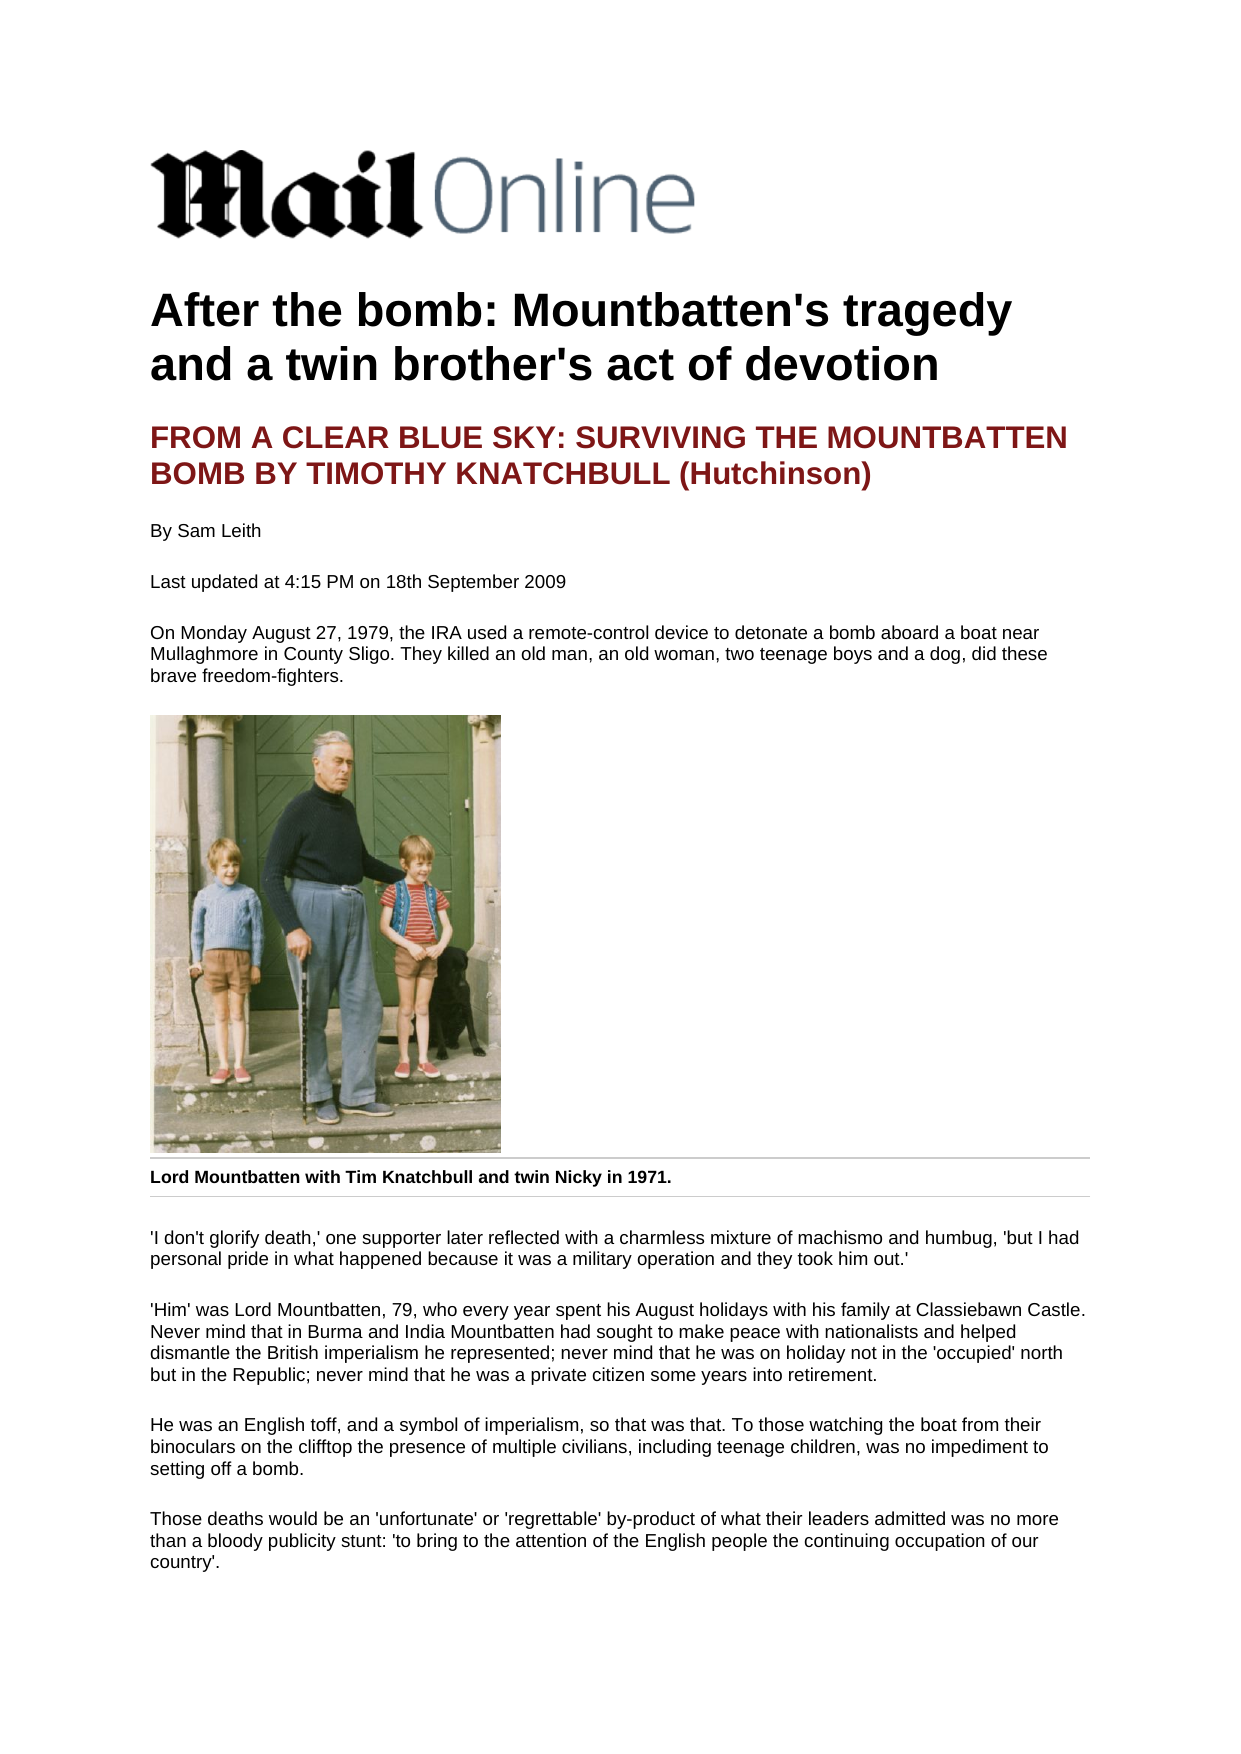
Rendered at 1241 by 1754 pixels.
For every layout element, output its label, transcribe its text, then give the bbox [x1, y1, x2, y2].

text Those deaths would be an 'unfortunate' or 'regrettable' by-product of what their leaders admitted was no more than a bloody publicity stunt: 'to bring to the attention of the English people the continuing occupation of our country'. [150, 1508, 1090, 1573]
text After the bomb: Mountbatten's tragedy and a twin brother's act of devotion [150, 282, 1090, 390]
text By Sam Leith [150, 520, 1090, 542]
text 'Him' was Lord Mountbatten, 79, who every year spent his August holidays with his family at Classiebawn Castle. Never mind that in Burma and India Mountbatten had sought to make peace with nationalists and helped dismantle the British imperialism he represented; never mind that he was on holiday not in the 'occupied' north but in the Republic; never mind that he was a private citizen some years into retirement. [150, 1299, 1090, 1385]
picture [150, 150, 698, 253]
text Last updated at 4:15 PM on 18th September 2009 [150, 571, 1090, 592]
text Lord Mountbatten with Tim Knatchbull and twin Nicky in 1971. [150, 1159, 1090, 1196]
picture [150, 715, 501, 1153]
text FROM A CLEAR BLUE SKY: SURVIVING THE MOUNTBATTEN BOMB BY TIMOTHY KNATCHBULL (Hutchinson) [150, 419, 1090, 491]
text On Monday August 27, 1979, the IRA used a remote-control device to detonate a bomb aboard a boat near Mullaghmore in County Sligo. They killed an old man, an old woman, two teenage boys and a dog, did these brave freedom-fighters. [150, 622, 1090, 686]
text He was an English toff, and a symbol of imperialism, so that was that. To those watching the boat from their binoculars on the clifftop the presence of multiple civilians, including teenage children, was no impediment to setting off a bomb. [150, 1414, 1090, 1479]
text 'I don't glorify death,' one supporter later reflected with a charmless mixture of machismo and humbug, 'but I had personal pride in what happened because it was a military operation and they took him out.' [150, 1227, 1090, 1270]
